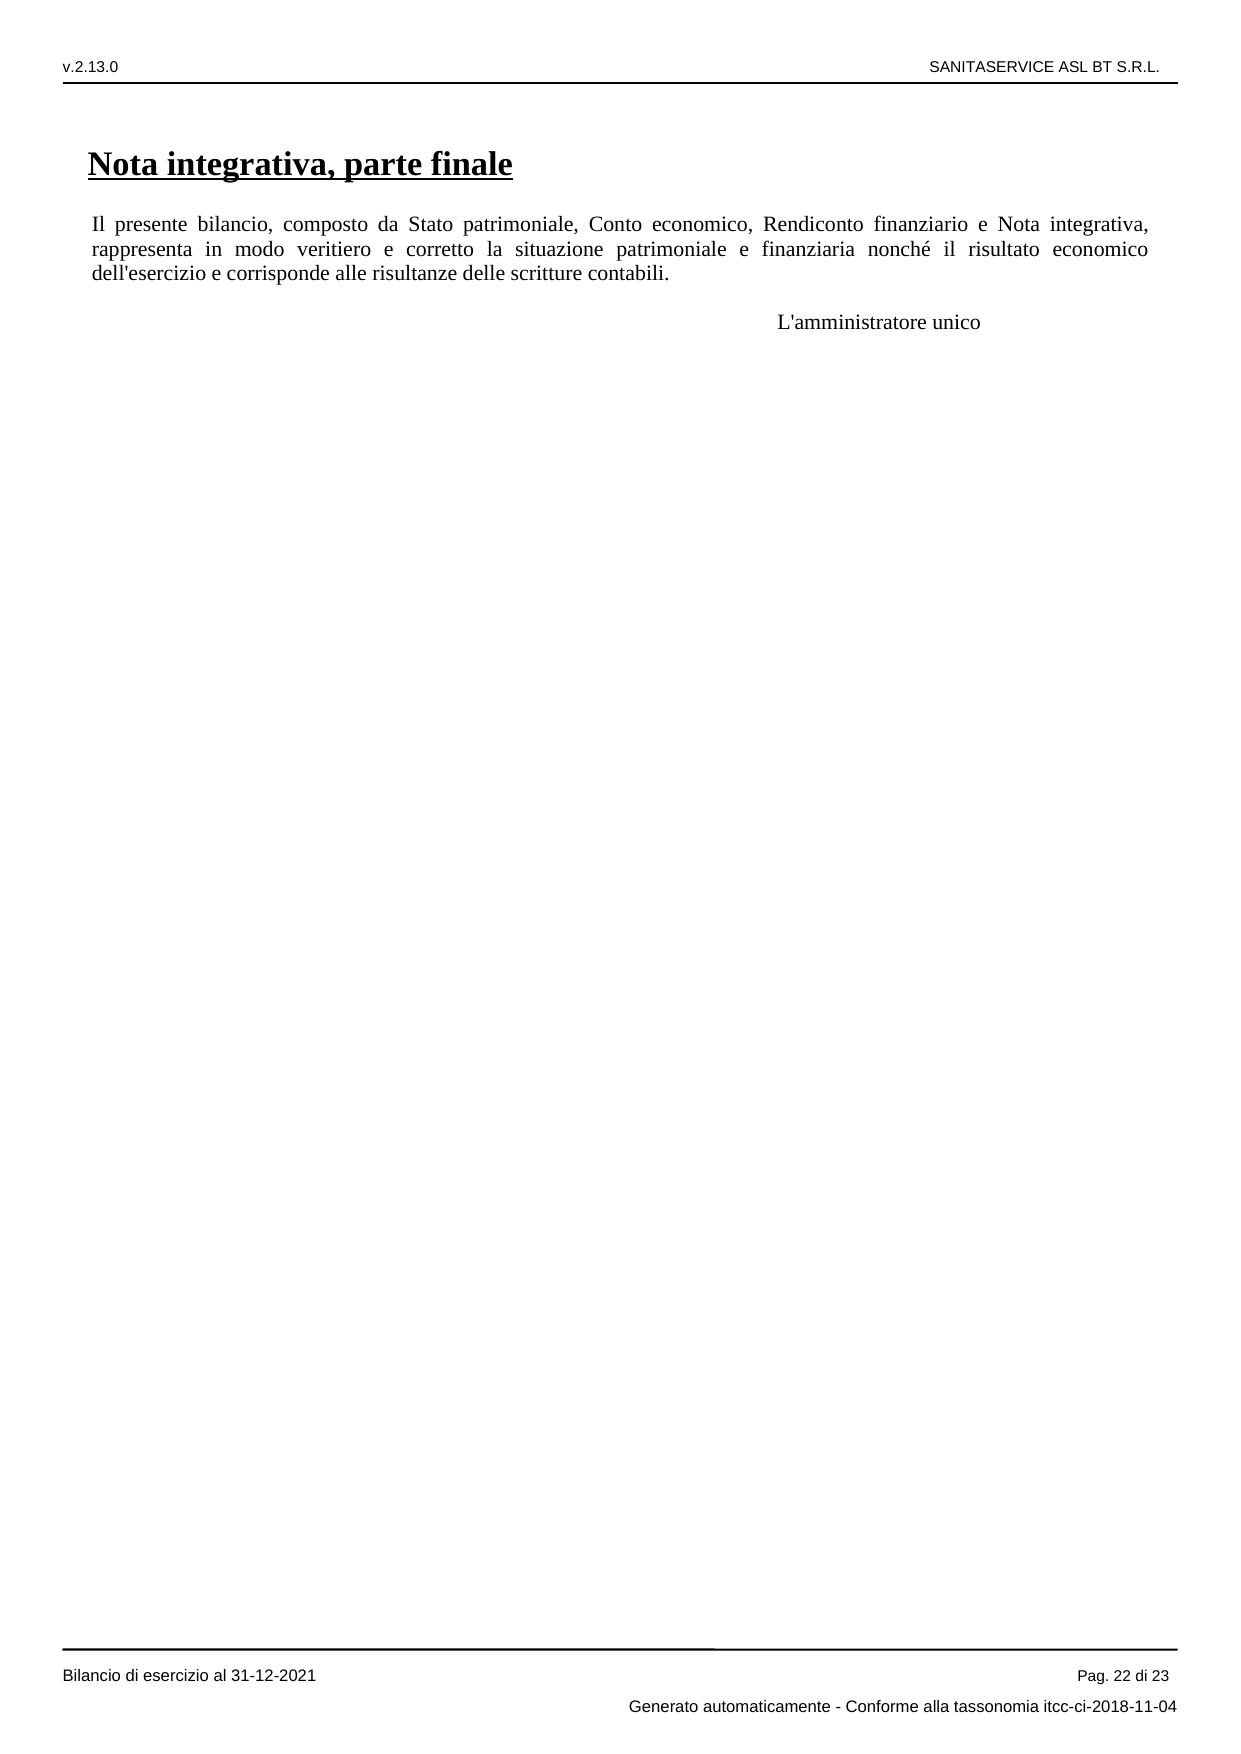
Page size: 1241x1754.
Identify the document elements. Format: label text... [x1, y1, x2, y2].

text Bilancio di esercizio al 31-12-2021 Pag. 22 di 23 [62, 1666, 1177, 1685]
text v.2.13.0 SANITASERVICE ASL BT S.R.L. [62, 58, 1177, 76]
text L'amministratore unico [777, 309, 1177, 334]
text Il presente bilancio, composto da Stato patrimoniale, Conto economico, Rendiconto finanziario e Nota integrativa, rappresenta in modo veritiero e corretto la situazione patrimoniale e finanziaria nonché il risultato economico dell'esercizio e corrisponde alle risultanze delle scritture contabili. [92, 212, 1150, 285]
text Generato automaticamente - Conforme alla tassonomia itcc-ci-2018-11-04 [62, 1697, 1177, 1716]
text Nota integrativa, parte finale [87, 144, 1177, 183]
